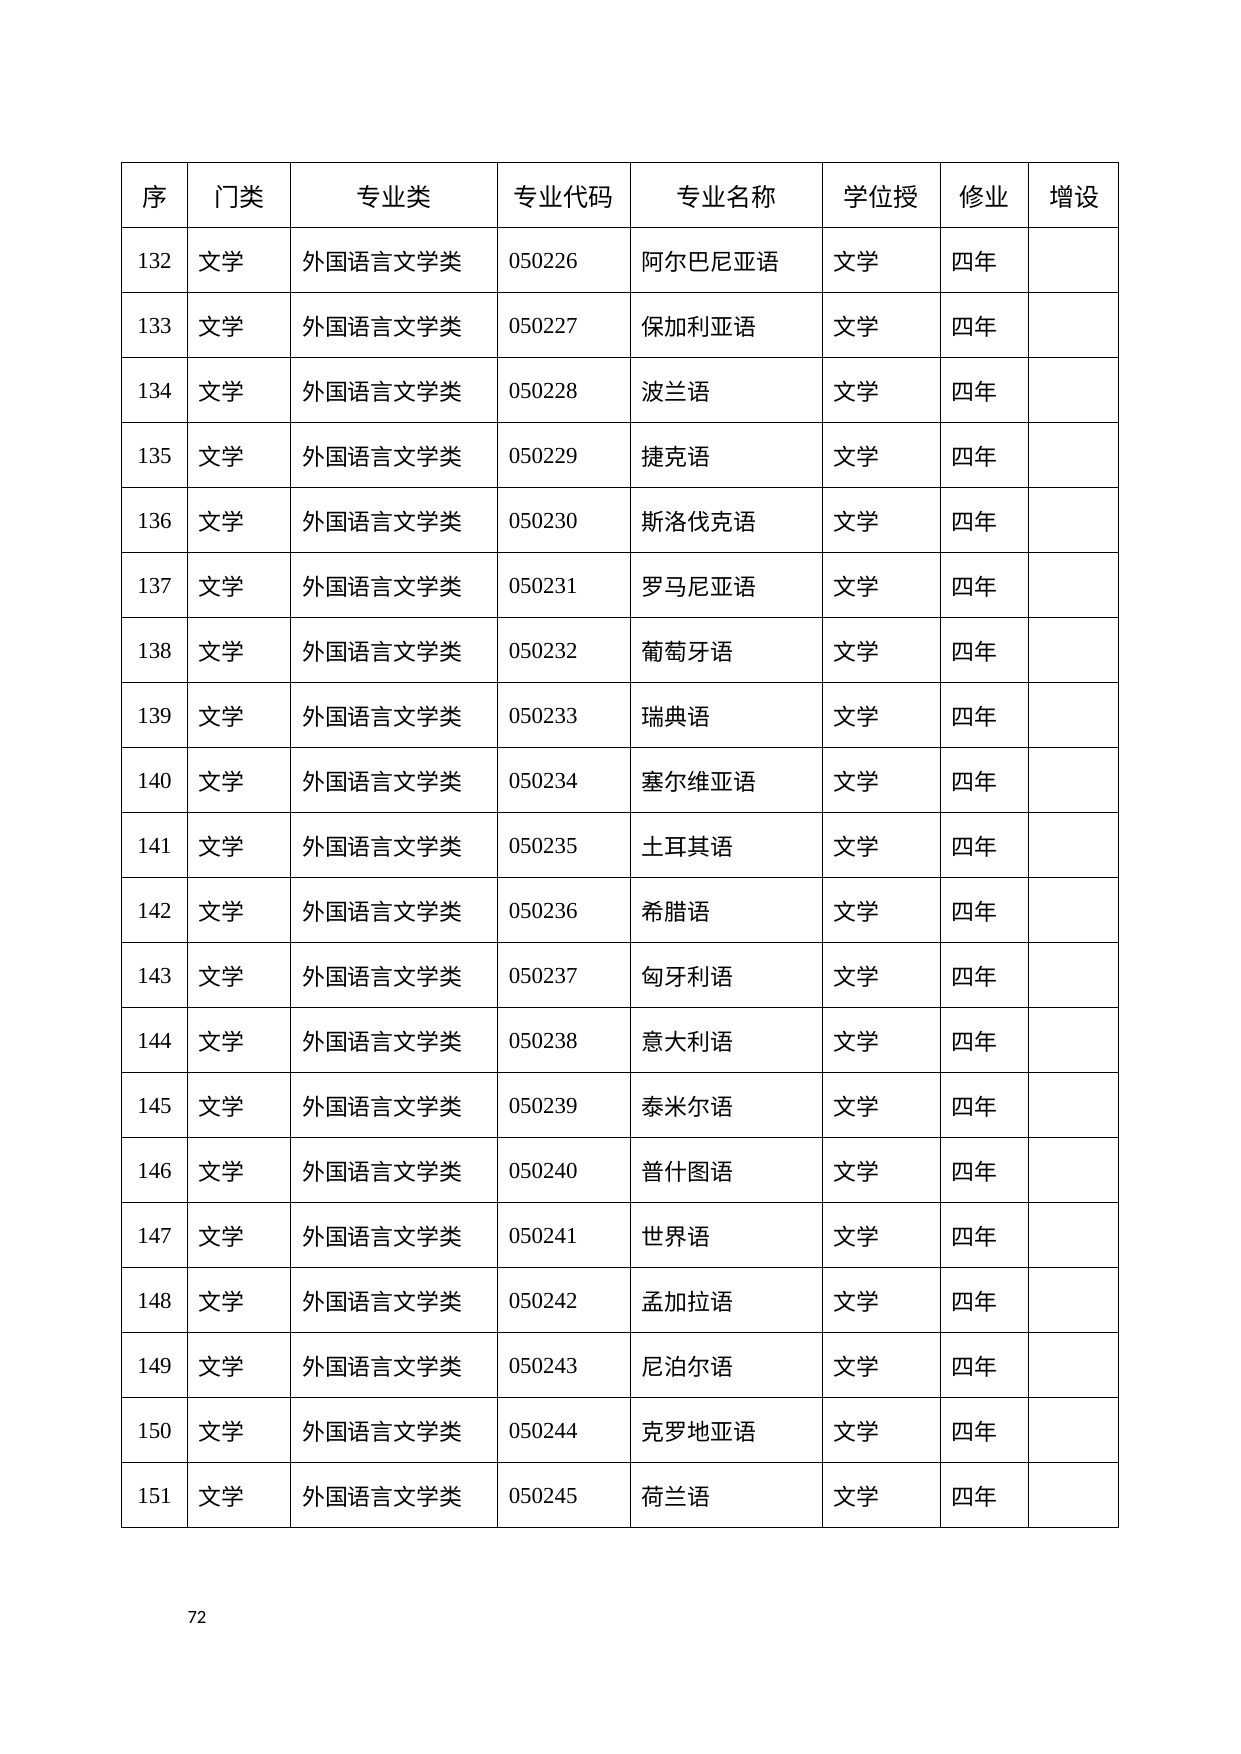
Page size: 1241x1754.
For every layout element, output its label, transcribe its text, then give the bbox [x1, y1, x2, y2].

table_cell 外国语言文学类 [291, 293, 497, 357]
table_cell 外国语言文学类 [291, 878, 497, 942]
table_cell 文学 [823, 1203, 940, 1267]
table_cell 外国语言文学类 [291, 1398, 497, 1462]
table_cell [1029, 618, 1118, 682]
table_header 专业代码 [498, 163, 630, 227]
table_cell 波兰语 [631, 358, 822, 422]
table_cell [1029, 878, 1118, 942]
table_header 专业名称 [631, 163, 822, 227]
table_cell [1029, 358, 1118, 422]
table_cell 外国语言文学类 [291, 813, 497, 877]
table_cell 138 [122, 618, 187, 682]
table_cell 文学 [188, 618, 290, 682]
table_cell 外国语言文学类 [291, 553, 497, 617]
table_cell 050242 [498, 1268, 630, 1332]
table_cell 文学 [823, 1268, 940, 1332]
table_cell 外国语言文学类 [291, 228, 497, 292]
table_cell 保加利亚语 [631, 293, 822, 357]
table_cell [1029, 1008, 1118, 1072]
table_cell [1029, 1203, 1118, 1267]
table_cell 050234 [498, 748, 630, 812]
table_cell 145 [122, 1073, 187, 1137]
table_cell 143 [122, 943, 187, 1007]
table_cell 148 [122, 1268, 187, 1332]
table_cell 133 [122, 293, 187, 357]
table_cell 文学 [188, 553, 290, 617]
table_cell 134 [122, 358, 187, 422]
table_cell 151 [122, 1463, 187, 1527]
table_cell 文学 [823, 1463, 940, 1527]
table_cell 050236 [498, 878, 630, 942]
table_cell 外国语言文学类 [291, 1333, 497, 1397]
table_cell 050245 [498, 1463, 630, 1527]
table_cell 外国语言文学类 [291, 943, 497, 1007]
table_cell 外国语言文学类 [291, 358, 497, 422]
table_cell 050243 [498, 1333, 630, 1397]
table_cell 050241 [498, 1203, 630, 1267]
table_cell 136 [122, 488, 187, 552]
table_cell 文学 [188, 683, 290, 747]
table_cell 四年 [941, 553, 1028, 617]
table_cell 斯洛伐克语 [631, 488, 822, 552]
table_cell 141 [122, 813, 187, 877]
table_cell 文学 [188, 748, 290, 812]
table_cell 四年 [941, 423, 1028, 487]
table_cell 文学 [823, 813, 940, 877]
table_cell 文学 [823, 1333, 940, 1397]
table_cell [1029, 813, 1118, 877]
table_cell 外国语言文学类 [291, 1073, 497, 1137]
table_cell 146 [122, 1138, 187, 1202]
table_cell 罗马尼亚语 [631, 553, 822, 617]
table_cell 050231 [498, 553, 630, 617]
table_cell [1029, 553, 1118, 617]
table_cell 四年 [941, 748, 1028, 812]
table_cell 文学 [188, 1138, 290, 1202]
table_cell 希腊语 [631, 878, 822, 942]
table_cell 塞尔维亚语 [631, 748, 822, 812]
table_cell 文学 [823, 488, 940, 552]
table_cell 文学 [188, 228, 290, 292]
table_cell [1029, 1073, 1118, 1137]
table_cell 文学 [823, 1138, 940, 1202]
table_cell 文学 [188, 878, 290, 942]
table_header 学位授予门类 [823, 163, 940, 227]
table_cell 克罗地亚语 [631, 1398, 822, 1462]
table_cell 四年 [941, 1008, 1028, 1072]
table_cell 050229 [498, 423, 630, 487]
table_cell 文学 [188, 943, 290, 1007]
table_cell 132 [122, 228, 187, 292]
table_cell 四年 [941, 488, 1028, 552]
table_cell 050239 [498, 1073, 630, 1137]
table_cell 文学 [823, 748, 940, 812]
table_cell 050227 [498, 293, 630, 357]
table_cell [1029, 1333, 1118, 1397]
table_cell 文学 [188, 1398, 290, 1462]
table_cell 四年 [941, 1398, 1028, 1462]
table_cell 文学 [823, 553, 940, 617]
table_cell 四年 [941, 358, 1028, 422]
table_cell [1029, 943, 1118, 1007]
table_cell 荷兰语 [631, 1463, 822, 1527]
table_cell 文学 [188, 1073, 290, 1137]
table_header 专业类 [291, 163, 497, 227]
table_cell 文学 [823, 1073, 940, 1137]
table_cell [1029, 1268, 1118, 1332]
table_cell 四年 [941, 878, 1028, 942]
table_cell 050230 [498, 488, 630, 552]
table_cell 050228 [498, 358, 630, 422]
table_cell 外国语言文学类 [291, 488, 497, 552]
table_cell 文学 [188, 293, 290, 357]
table_cell 135 [122, 423, 187, 487]
table_cell 文学 [188, 813, 290, 877]
table_cell 文学 [188, 1008, 290, 1072]
table_cell 孟加拉语 [631, 1268, 822, 1332]
table_cell 文学 [188, 1463, 290, 1527]
table_cell [1029, 1398, 1118, 1462]
table_cell 四年 [941, 1463, 1028, 1527]
table_cell 137 [122, 553, 187, 617]
table_cell 文学 [188, 423, 290, 487]
table_cell 四年 [941, 1138, 1028, 1202]
table_cell 四年 [941, 683, 1028, 747]
table_cell 土耳其语 [631, 813, 822, 877]
table_cell 外国语言文学类 [291, 423, 497, 487]
table_cell [1029, 293, 1118, 357]
table_cell 147 [122, 1203, 187, 1267]
table_cell 文学 [823, 1398, 940, 1462]
table_cell [1029, 683, 1118, 747]
table_cell 外国语言文学类 [291, 1138, 497, 1202]
table_cell 050240 [498, 1138, 630, 1202]
table_cell 文学 [823, 358, 940, 422]
table_header 序号 [122, 163, 187, 227]
table_cell 144 [122, 1008, 187, 1072]
table_cell 文学 [823, 878, 940, 942]
table_cell 050244 [498, 1398, 630, 1462]
table_cell [1029, 1463, 1118, 1527]
table_cell [1029, 423, 1118, 487]
table_cell 意大利语 [631, 1008, 822, 1072]
table_cell 泰米尔语 [631, 1073, 822, 1137]
table_cell 葡萄牙语 [631, 618, 822, 682]
table_cell 外国语言文学类 [291, 748, 497, 812]
table_cell 文学 [823, 1008, 940, 1072]
table_cell 普什图语 [631, 1138, 822, 1202]
table_cell 文学 [188, 1333, 290, 1397]
table_cell [1029, 228, 1118, 292]
table_cell 文学 [188, 488, 290, 552]
table_cell 文学 [188, 1268, 290, 1332]
table_cell 外国语言文学类 [291, 1268, 497, 1332]
table_cell 捷克语 [631, 423, 822, 487]
table_cell 外国语言文学类 [291, 1203, 497, 1267]
table_cell [1029, 1138, 1118, 1202]
table_cell 149 [122, 1333, 187, 1397]
table_cell 文学 [188, 358, 290, 422]
table_cell 050238 [498, 1008, 630, 1072]
table_cell 四年 [941, 228, 1028, 292]
table_cell 文学 [823, 228, 940, 292]
table_cell 050235 [498, 813, 630, 877]
table_cell 阿尔巴尼亚语 [631, 228, 822, 292]
table_cell 四年 [941, 813, 1028, 877]
table_cell 四年 [941, 1203, 1028, 1267]
table_cell 050226 [498, 228, 630, 292]
table_cell 四年 [941, 1268, 1028, 1332]
table_cell 140 [122, 748, 187, 812]
table_cell 外国语言文学类 [291, 618, 497, 682]
table_cell 外国语言文学类 [291, 683, 497, 747]
table_cell 文学 [823, 683, 940, 747]
table_cell 四年 [941, 293, 1028, 357]
table_cell 142 [122, 878, 187, 942]
table_cell 139 [122, 683, 187, 747]
table_cell [1029, 488, 1118, 552]
table_cell 050232 [498, 618, 630, 682]
table_cell [1029, 748, 1118, 812]
table_cell 150 [122, 1398, 187, 1462]
table_cell 050237 [498, 943, 630, 1007]
table_cell 四年 [941, 1073, 1028, 1137]
table_cell 四年 [941, 618, 1028, 682]
table_cell 050233 [498, 683, 630, 747]
table_cell 世界语 [631, 1203, 822, 1267]
table_cell 尼泊尔语 [631, 1333, 822, 1397]
table_cell 文学 [188, 1203, 290, 1267]
table_cell 外国语言文学类 [291, 1008, 497, 1072]
table_header 门类 [188, 163, 290, 227]
table_cell 文学 [823, 618, 940, 682]
table_cell 瑞典语 [631, 683, 822, 747]
table_cell 外国语言文学类 [291, 1463, 497, 1527]
table_cell 文学 [823, 423, 940, 487]
table_cell 文学 [823, 293, 940, 357]
table_header 增设年份 [1029, 163, 1118, 227]
table_cell 匈牙利语 [631, 943, 822, 1007]
table_header 修业年限 [941, 163, 1028, 227]
table_cell 四年 [941, 943, 1028, 1007]
table_cell 四年 [941, 1333, 1028, 1397]
table_cell 文学 [823, 943, 940, 1007]
